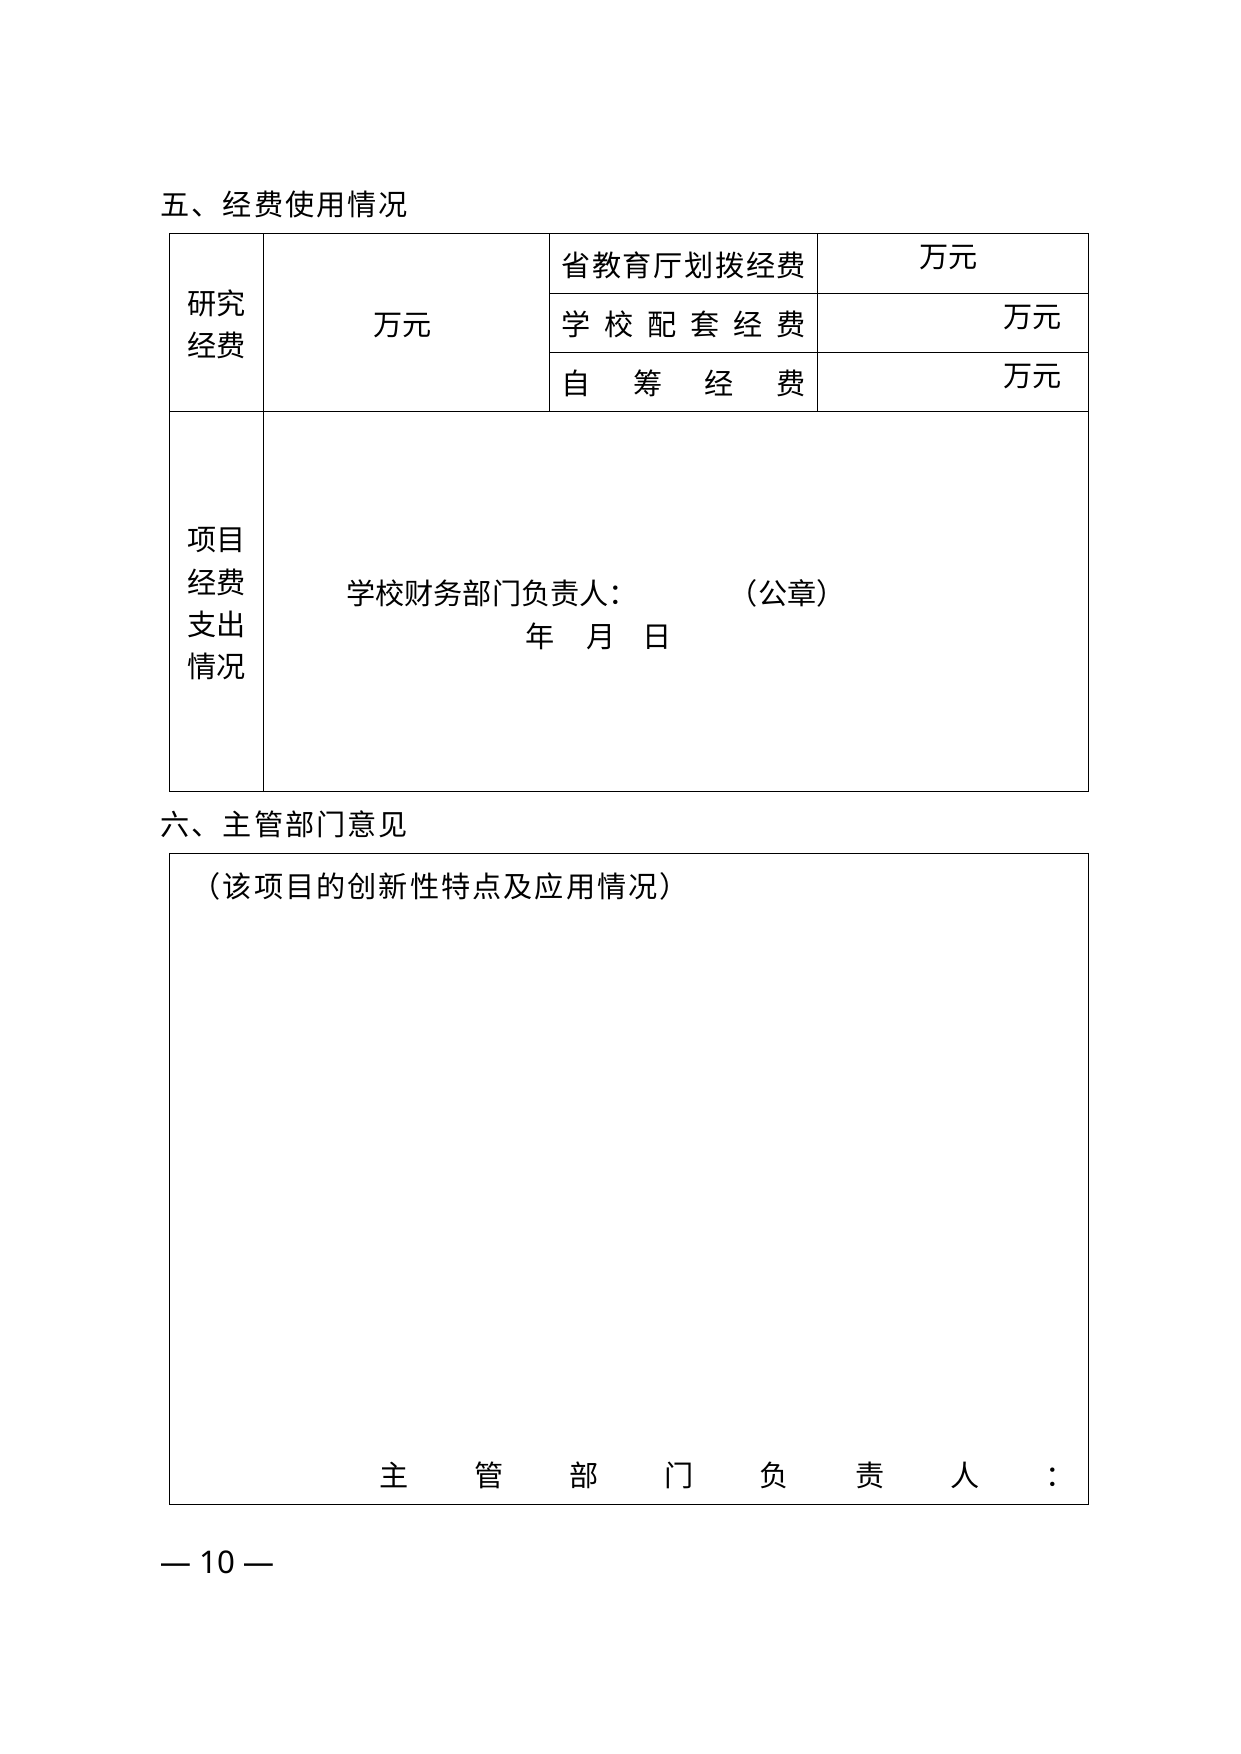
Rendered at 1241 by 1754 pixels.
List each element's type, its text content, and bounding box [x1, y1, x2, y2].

table_cell 项目经费支出情况 [170, 412, 263, 791]
table_cell 万元 [818, 353, 1088, 411]
table_cell 自筹经费 [550, 353, 817, 411]
text 五、经费使用情况 [160, 172, 1098, 233]
table_cell 学校配套经费 [550, 294, 817, 352]
table_header 研究经费 [170, 234, 263, 411]
table_header 万元 [818, 234, 1088, 292]
table_header 省教育厅划拨经费 [550, 234, 817, 292]
table_header 万元 [264, 234, 549, 411]
text 六、主管部门意见 [160, 792, 1098, 853]
table_cell 学校财务部门负责人： （公章） 年 月 日 [264, 412, 1088, 791]
table_cell 万元 [818, 294, 1088, 352]
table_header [170, 854, 1088, 1504]
